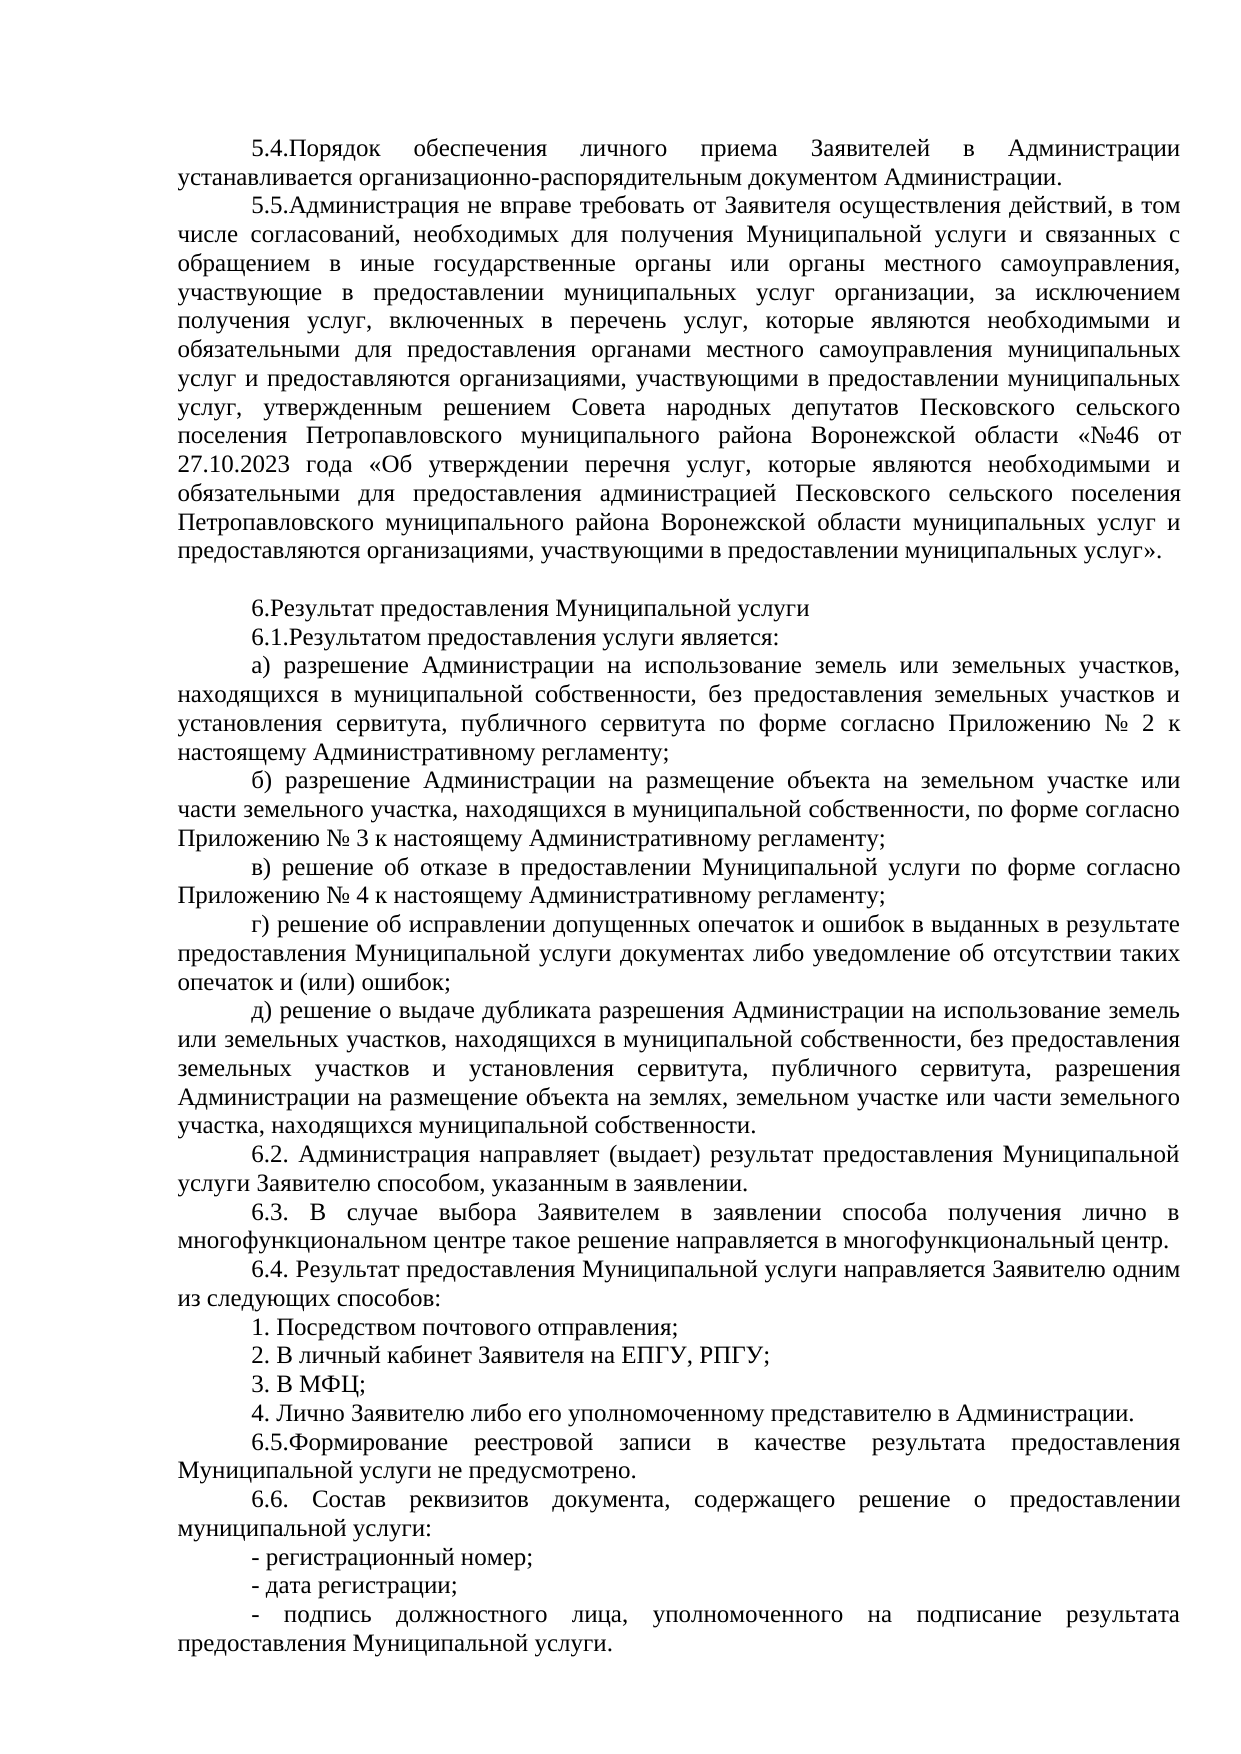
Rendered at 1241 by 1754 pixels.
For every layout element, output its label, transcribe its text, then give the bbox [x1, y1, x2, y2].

text д) решение о выдаче дубликата разрешения Администрации на использование земель или земельных участков, находящихся в муниципальной собственности, без предоставления земельных участков и установления сервитута, публичного сервитута, разрешения Администрации на размещение объекта на землях, земельном участке или части земельного участка, находящихся муниципальной собственности. [177, 995, 1181, 1139]
text 6.1.Результатом предоставления услуги является: [177, 622, 1181, 650]
text - дата регистрации; [177, 1570, 1181, 1599]
text - регистрационный номер; [177, 1542, 1181, 1570]
text б) разрешение Администрации на размещение объекта на земельном участке или части земельного участка, находящихся в муниципальной собственности, по форме согласно Приложению № 3 к настоящему Административному регламенту; [177, 765, 1181, 852]
text в) решение об отказе в предоставлении Муниципальной услуги по форме согласно Приложению № 4 к настоящему Административному регламенту; [177, 852, 1181, 909]
text 6.6. Состав реквизитов документа, содержащего решение о предоставлении муниципальной услуги: [177, 1484, 1181, 1542]
text 6.3. В случае выбора Заявителем в заявлении способа получения лично в многофункциональном центре такое решение направляется в многофункциональный центр. [177, 1197, 1181, 1254]
text 4. Лично Заявителю либо его уполномоченному представителю в Администрации. [177, 1398, 1181, 1427]
text 5.4.Порядок обеспечения личного приема Заявителей в Администрации устанавливается организационно-распорядительным документом Администрации. [177, 133, 1181, 190]
text 3. В МФЦ; [177, 1369, 1181, 1398]
text 5.5.Администрация не вправе требовать от Заявителя осуществления действий, в том числе согласований, необходимых для получения Муниципальной услуги и связанных с обращением в иные государственные органы или органы местного самоуправления, участвующие в предоставлении муниципальных услуг организации, за исключением получения услуг, включенных в перечень услуг, которые являются необходимыми и обязательными для предоставления органами местного самоуправления муниципальных услуг и предоставляются организациями, участвующими в предоставлении муниципальных услуг, утвержденным решением Совета народных депутатов Песковского сельского поселения Петропавловского муниципального района Воронежской области «№46 от 27.10.2023 года «Об утверждении перечня услуг, которые являются необходимыми и обязательными для предоставления администрацией Песковского сельского поселения Петропавловского муниципального района Воронежской области муниципальных услуг и предоставляются организациями, участвующими в предоставлении муниципальных услуг». [177, 190, 1181, 564]
text а) разрешение Администрации на использование земель или земельных участков, находящихся в муниципальной собственности, без предоставления земельных участков и установления сервитута, публичного сервитута по форме согласно Приложению № 2 к настоящему Административному регламенту; [177, 650, 1181, 765]
text 6.2. Администрация направляет (выдает) результат предоставления Муниципальной услуги Заявителю способом, указанным в заявлении. [177, 1139, 1181, 1197]
text 6.4. Результат предоставления Муниципальной услуги направляется Заявителю одним из следующих способов: [177, 1254, 1181, 1312]
text 1. Посредством почтового отправления; [177, 1312, 1181, 1340]
text 6.5.Формирование реестровой записи в качестве результата предоставления Муниципальной услуги не предусмотрено. [177, 1427, 1181, 1484]
text - подпись должностного лица, уполномоченного на подписание результата предоставления Муниципальной услуги. [177, 1599, 1181, 1657]
text 6.Результат предоставления Муниципальной услуги [177, 593, 1181, 622]
text 2. В личный кабинет Заявителя на ЕПГУ, РПГУ; [177, 1340, 1181, 1369]
text г) решение об исправлении допущенных опечаток и ошибок в выданных в результате предоставления Муниципальной услуги документах либо уведомление об отсутствии таких опечаток и (или) ошибок; [177, 909, 1181, 995]
